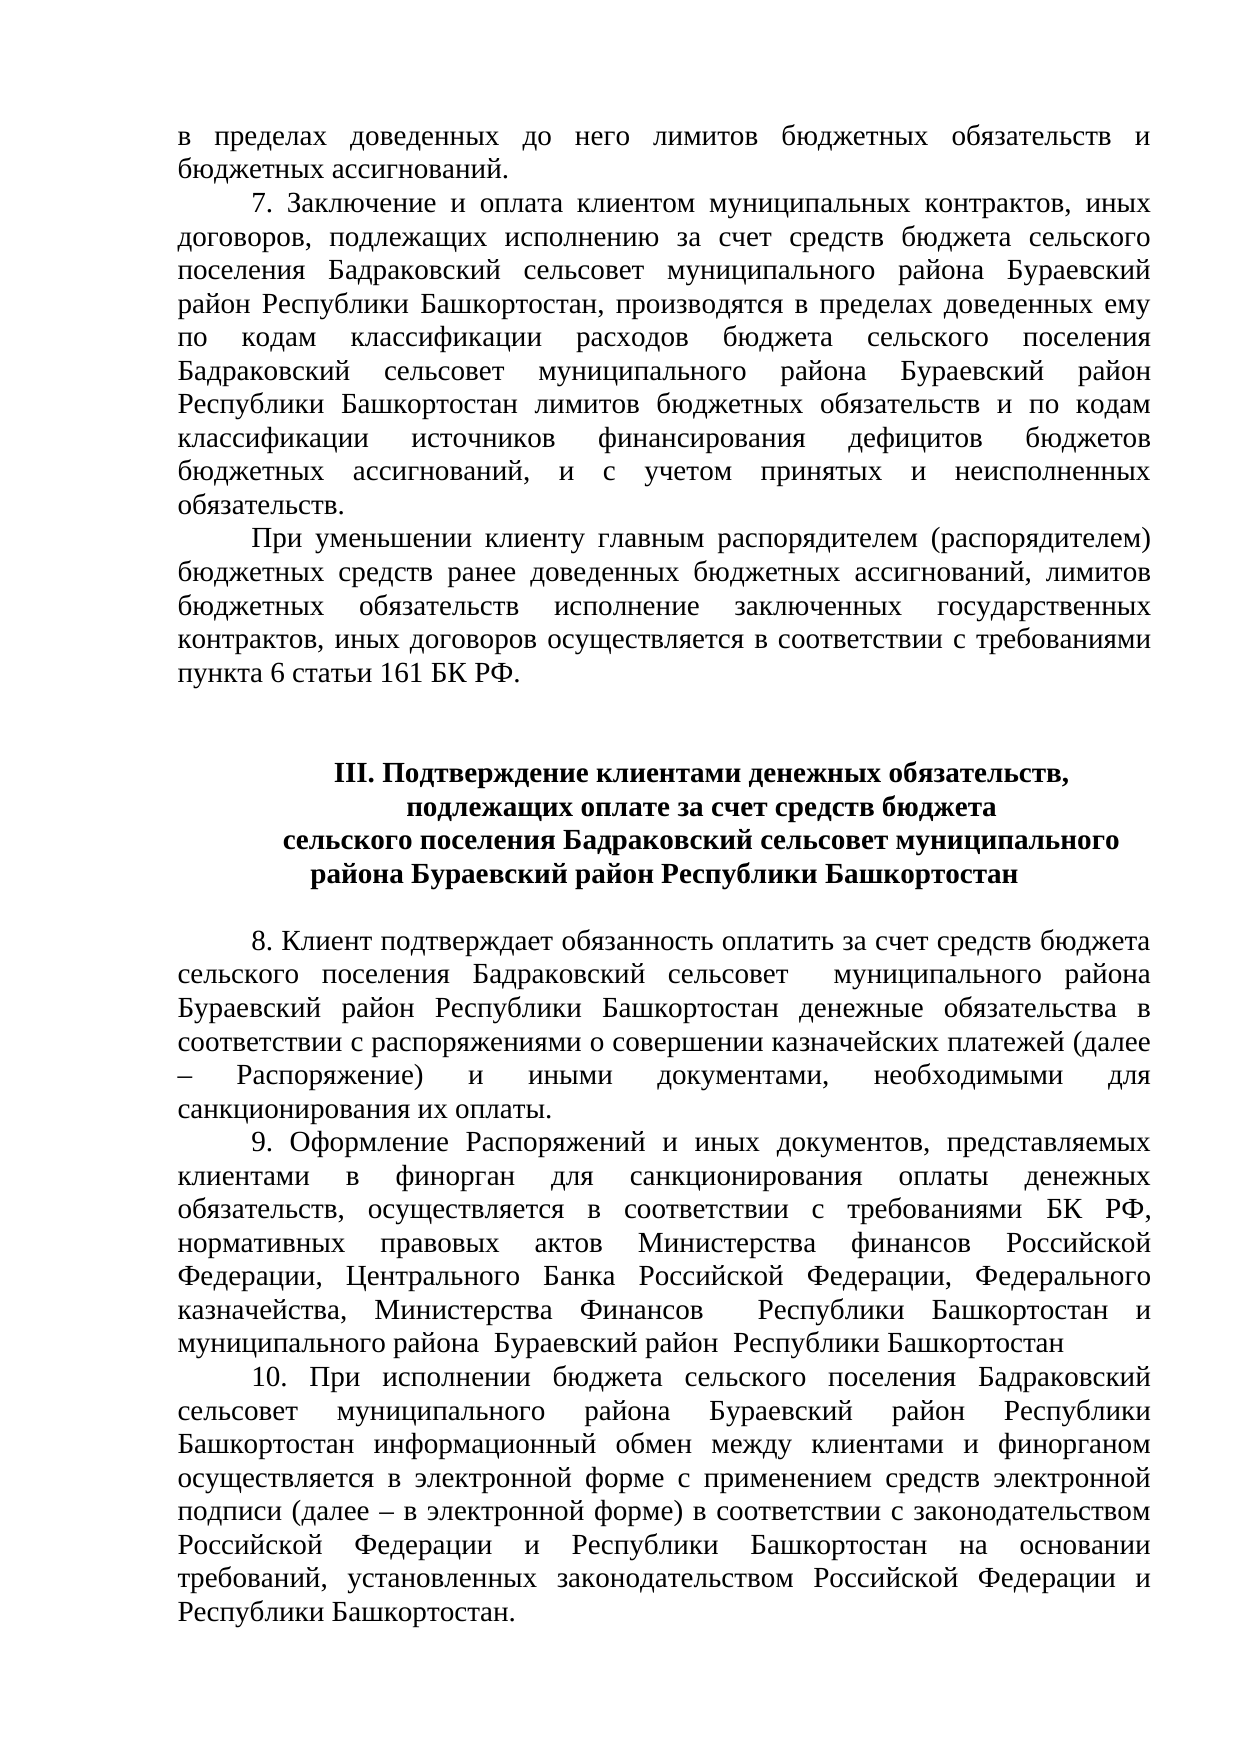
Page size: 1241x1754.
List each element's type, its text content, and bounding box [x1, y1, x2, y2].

text сельского поселения Бадраковский сельсовет муниципального района Бураевский район Республики Башкортостан [177, 822, 1152, 889]
text 10. При исполнении бюджета сельского поселения Бадраковский сельсовет муниципального района Бураевский район Республики Башкортостан информационный обмен между клиентами и финорганом осуществляется в электронной форме с применением средств электронной подписи (далее – в электронной форме) в соответствии с законодательством Российской Федерации и Республики Башкортостан на основании требований, установленных законодательством Российской Федерации и Республики Башкортостан. [177, 1359, 1152, 1627]
text При уменьшении клиенту главным распорядителем (распорядителем) бюджетных средств ранее доведенных бюджетных ассигнований, лимитов бюджетных обязательств исполнение заключенных государственных контрактов, иных договоров осуществляется в соответствии с требованиями пункта 6 статьи 161 БК РФ. [177, 521, 1152, 688]
text подлежащих оплате за счет средств бюджета [177, 789, 1152, 822]
text III. Подтверждение клиентами денежных обязательств, [177, 755, 1152, 789]
text 7. Заключение и оплата клиентом муниципальных контрактов, иных договоров, подлежащих исполнению за счет средств бюджета сельского поселения Бадраковский сельсовет муниципального района Бураевский район Республики Башкортостан, производятся в пределах доведенных ему по кодам классификации расходов бюджета сельского поселения Бадраковский сельсовет муниципального района Бураевский район Республики Башкортостан лимитов бюджетных обязательств и по кодам классификации источников финансирования дефицитов бюджетов бюджетных ассигнований, и с учетом принятых и неисполненных обязательств. [177, 185, 1152, 521]
text 8. Клиент подтверждает обязанность оплатить за счет средств бюджета сельского поселения Бадраковский сельсовет муниципального района Бураевский район Республики Башкортостан денежные обязательства в соответствии с распоряжениями о совершении казначейских платежей (далее – Распоряжение) и иными документами, необходимыми для санкционирования их оплаты. [177, 923, 1152, 1124]
text 9. Оформление Распоряжений и иных документов, представляемых клиентами в финорган для санкционирования оплаты денежных обязательств, осуществляется в соответствии с требованиями БК РФ, нормативных правовых актов Министерства финансов Российской Федерации, Центрального Банка Российской Федерации, Федерального казначейства, Министерства Финансов Республики Башкортостан и муниципального района Бураевский район Республики Башкортостан [177, 1124, 1152, 1359]
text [177, 118, 1152, 185]
